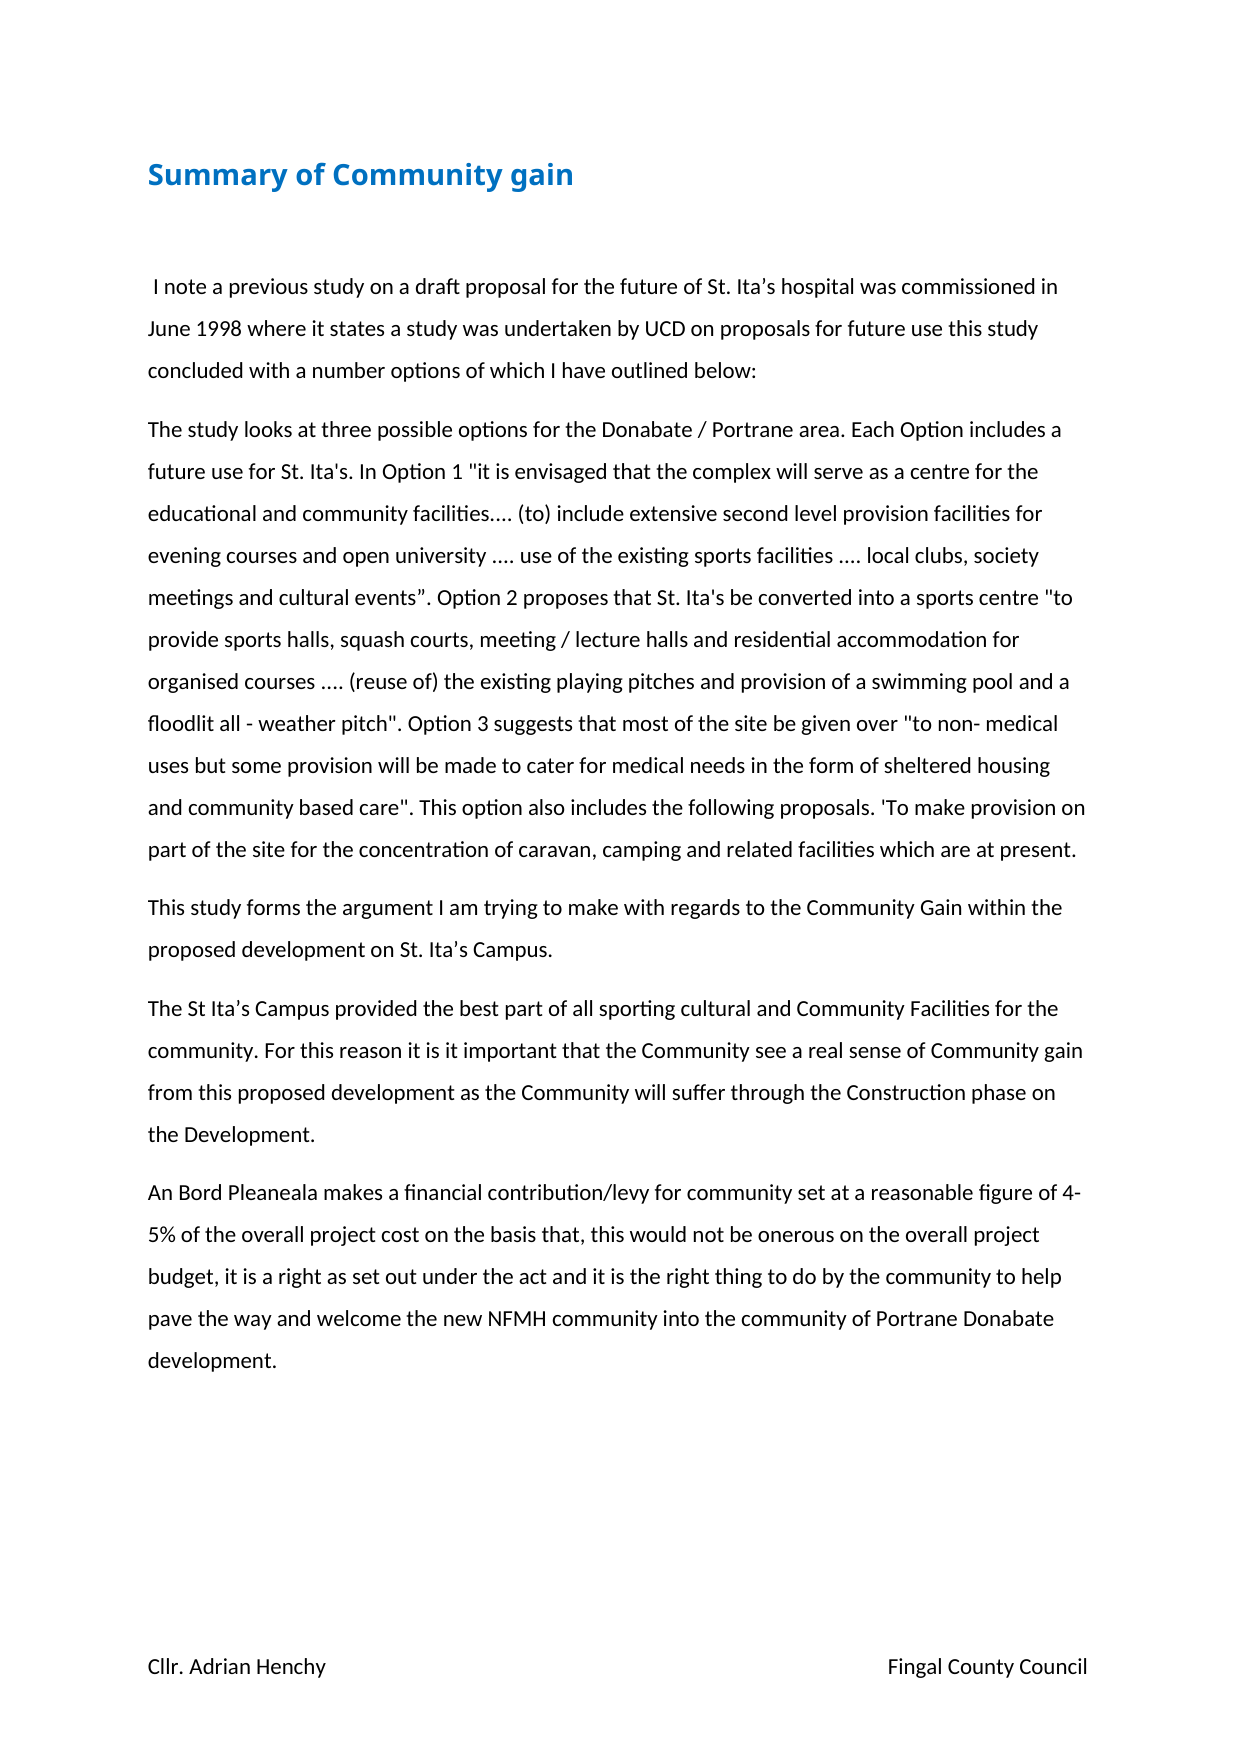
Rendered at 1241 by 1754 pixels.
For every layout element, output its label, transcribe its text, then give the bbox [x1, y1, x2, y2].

text An Bord Pleaneala makes a financial contribution/levy for community set at a reasonable figure of 4-5% of the overall project cost on the basis that, this would not be onerous on the overall project budget, it is a right as set out under the act and it is the right thing to do by the community to help pave the way and welcome the new NFMH community into the community of Portrane Donabate development. [148, 1178, 1090, 1374]
text The study looks at three possible options for the Donabate / Portrane area. Each Option includes a future use for St. Ita's. In Option 1 "it is envisaged that the complex will serve as a centre for the educational and community facilities.... (to) include extensive second level provision facilities for evening courses and open university .... use of the existing sports facilities .... local clubs, society meetings and cultural events”. Option 2 proposes that St. Ita's be converted into a sports centre "to provide sports halls, squash courts, meeting / lecture halls and residential accommodation for organised courses .... (reuse of) the existing playing pitches and provision of a swimming pool and a floodlit all - weather pitch". Option 3 suggests that most of the site be given over "to non- medical uses but some provision will be made to cater for medical needs in the form of sheltered housing and community based care". This option also includes the following proposals. 'To make provision on part of the site for the concentration of caravan, camping and related facilities which are at present. [148, 415, 1090, 863]
subtitle Summary of Community gain [148, 154, 1090, 194]
text The St Ita’s Campus provided the best part of all sporting cultural and Community Facilities for the community. For this reason it is it important that the Community see a real sense of Community gain from this proposed development as the Community will suffer through the Construction phase on the Development. [148, 994, 1090, 1148]
text This study forms the argument I am trying to make with regards to the Community Gain within the proposed development on St. Ita’s Campus. [148, 893, 1090, 963]
text I note a previous study on a draft proposal for the future of St. Ita’s hospital was commissioned in June 1998 where it states a study was undertaken by UCD on proposals for future use this study concluded with a number options of which I have outlined below: [148, 272, 1090, 384]
